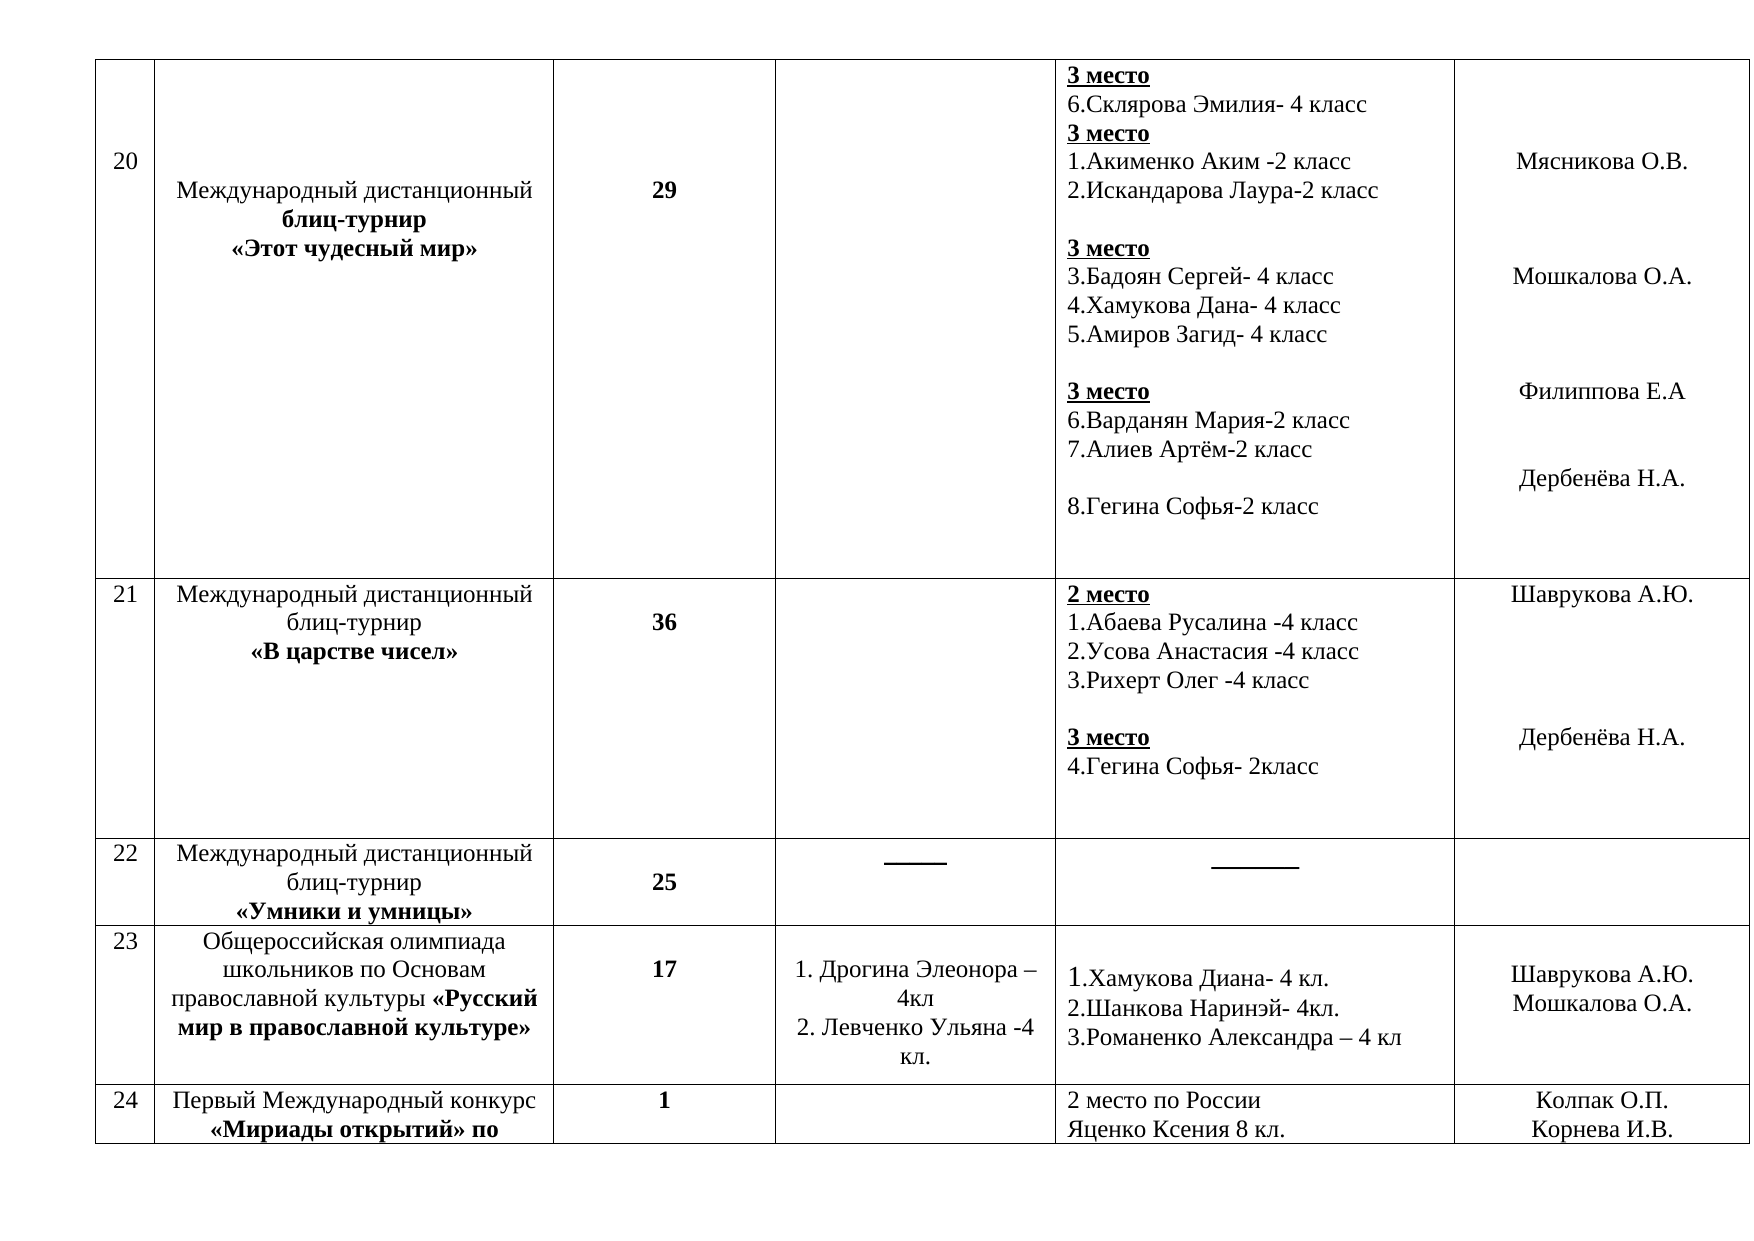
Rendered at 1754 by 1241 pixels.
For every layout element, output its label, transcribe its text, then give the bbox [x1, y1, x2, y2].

table_cell 24 [96, 1085, 154, 1142]
table_cell [776, 579, 1055, 837]
table_cell 1.Хамукова Диана- 4 кл. 2.Шанкова Наринэй- 4кл. 3.Романенко Александра – 4 кл [1056, 926, 1454, 1084]
table_cell Международный дистанционный блиц-турнир «В царстве чисел» [155, 579, 553, 837]
table_cell [776, 1085, 1055, 1142]
table_cell 19 20 [96, 60, 154, 578]
table_cell Шаврукова А.Ю. Дербенёва Н.А. [1455, 579, 1749, 837]
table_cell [1455, 60, 1749, 578]
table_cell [155, 60, 553, 578]
table_cell 25 [554, 839, 775, 925]
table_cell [1056, 1085, 1454, 1142]
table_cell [1056, 60, 1454, 578]
table_cell 61 29 [554, 60, 775, 578]
table_cell ______ [1056, 839, 1454, 925]
table_cell 22 [96, 839, 154, 925]
table_cell Международный дистанционный блиц-турнир «Умники и умницы» [155, 839, 553, 925]
table_cell 2 место 1.Абаева Русалина -4 класс 2.Усова Анастасия -4 класс 3.Рихерт Олег -4 класс 3 место 4.Гегина Софья- 2класс [1056, 579, 1454, 837]
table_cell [155, 1085, 553, 1142]
table_cell Шаврукова А.Ю. Мошкалова О.А. [1455, 926, 1749, 1084]
table_cell _____ [776, 839, 1055, 925]
table_cell 1. Дрогина Элеонора – 4кл 2. Левченко Ульяна -4 кл. [776, 926, 1055, 1084]
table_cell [1455, 1085, 1749, 1142]
table_cell [1455, 839, 1749, 925]
table_cell Общероссийская олимпиада школьников по Основам православной культуры «Русский мир в православной культуре» [155, 926, 553, 1084]
table_cell 21 [96, 579, 154, 837]
table_cell [776, 60, 1055, 578]
table_cell 36 [554, 579, 775, 837]
table_cell 23 [96, 926, 154, 1084]
table_cell 1 [554, 1085, 775, 1142]
table_cell 17 [554, 926, 775, 1084]
